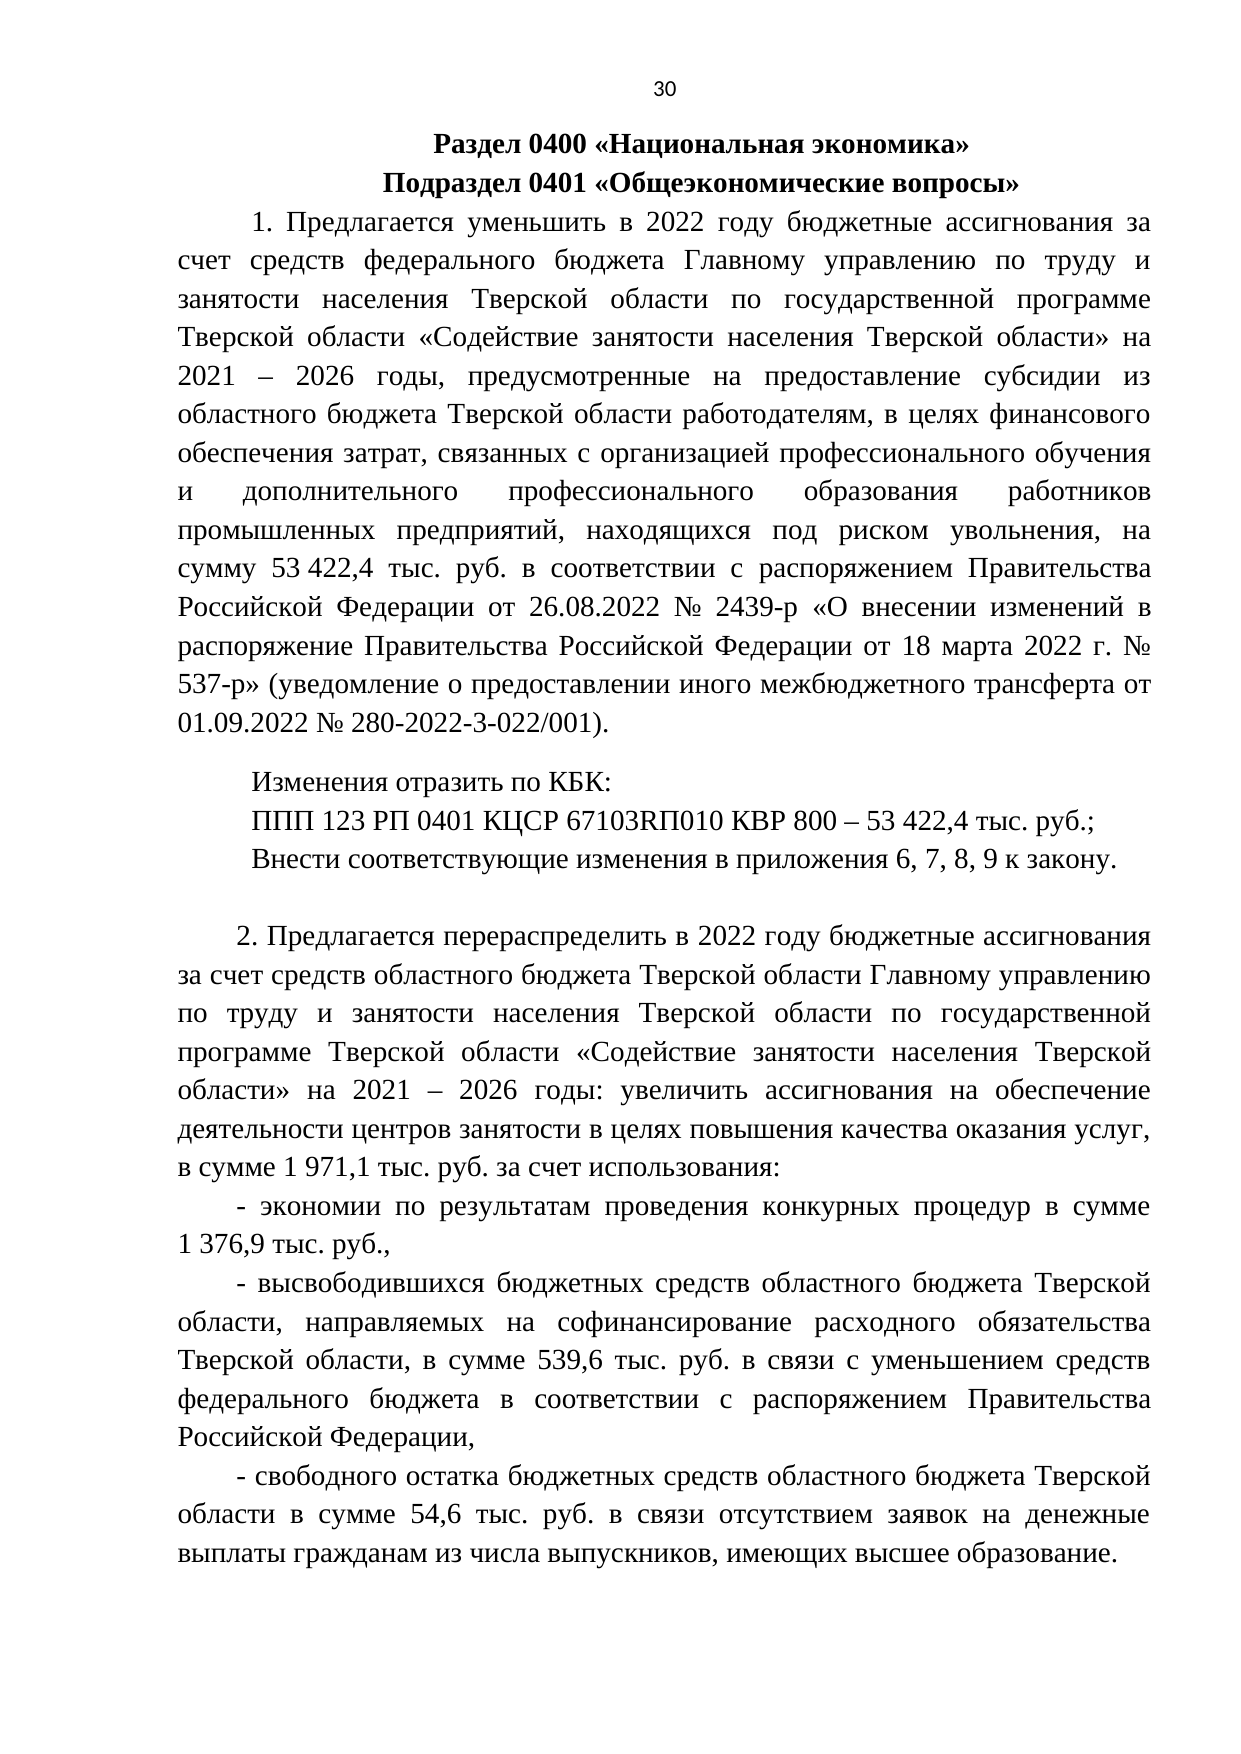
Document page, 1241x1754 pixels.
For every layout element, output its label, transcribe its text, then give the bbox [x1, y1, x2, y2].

text - свободного остатка бюджетных средств областного бюджета Тверской области в сумме 54,6 тыс. руб. в связи отсутствием заявок на денежные выплаты гражданам из числа выпускников, имеющих высшее образование. [177, 1458, 1152, 1568]
text 1. Предлагается уменьшить в 2022 году бюджетные ассигнования за счет средств федерального бюджета Главному управлению по труду и занятости населения Тверской области по государственной программе Тверской области «Содействие занятости населения Тверской области» на 2021 – 2026 годы, предусмотренные на предоставление субсидии из областного бюджета Тверской области работодателям, в целях финансового обеспечения затрат, связанных с организацией профессионального обучения и дополнительного профессионального образования работников промышленных предприятий, находящихся под риском увольнения, на сумму 53 422,4 тыс. руб. в соответствии с распоряжением Правительства Российской Федерации от 26.08.2022 № 2439-р «О внесении изменений в распоряжение Правительства Российской Федерации от 18 марта 2022 г. № 537-р» (уведомление о предоставлении иного межбюджетного трансферта от 01.09.2022 № 280-2022-3-022/001). [177, 204, 1152, 738]
text ППП 123 РП 0401 КЦСР 67103RП010 КВР 800 – 53 422,4 тыс. руб.; [177, 803, 1152, 836]
text - высвободившихся бюджетных средств областного бюджета Тверской области, направляемых на софинансирование расходного обязательства Тверской области, в сумме 539,6 тыс. руб. в связи с уменьшением средств федерального бюджета в соответствии с распоряжением Правительства Российской Федерации, [177, 1265, 1152, 1453]
text Изменения отразить по КБК: [177, 764, 1152, 798]
text 2. Предлагается перераспределить в 2022 году бюджетные ассигнования за счет средств областного бюджета Тверской области Главному управлению по труду и занятости населения Тверской области по государственной программе Тверской области «Содействие занятости населения Тверской области» на 2021 – 2026 годы: увеличить ассигнования на обеспечение деятельности центров занятости в целях повышения качества оказания услуг, в сумме 1 971,1 тыс. руб. за счет использования: [177, 918, 1152, 1183]
subtitle Раздел 0400 «Национальная экономика» [177, 127, 1152, 160]
subtitle Подраздел 0401 «Общеэкономические вопросы» [177, 165, 1152, 199]
list Внести соответствующие изменения в приложения 6, 7, 8, 9 к закону. [177, 841, 1152, 875]
text - экономии по результатам проведения конкурных процедур в сумме 1 376,9 тыс. руб., [177, 1188, 1152, 1260]
